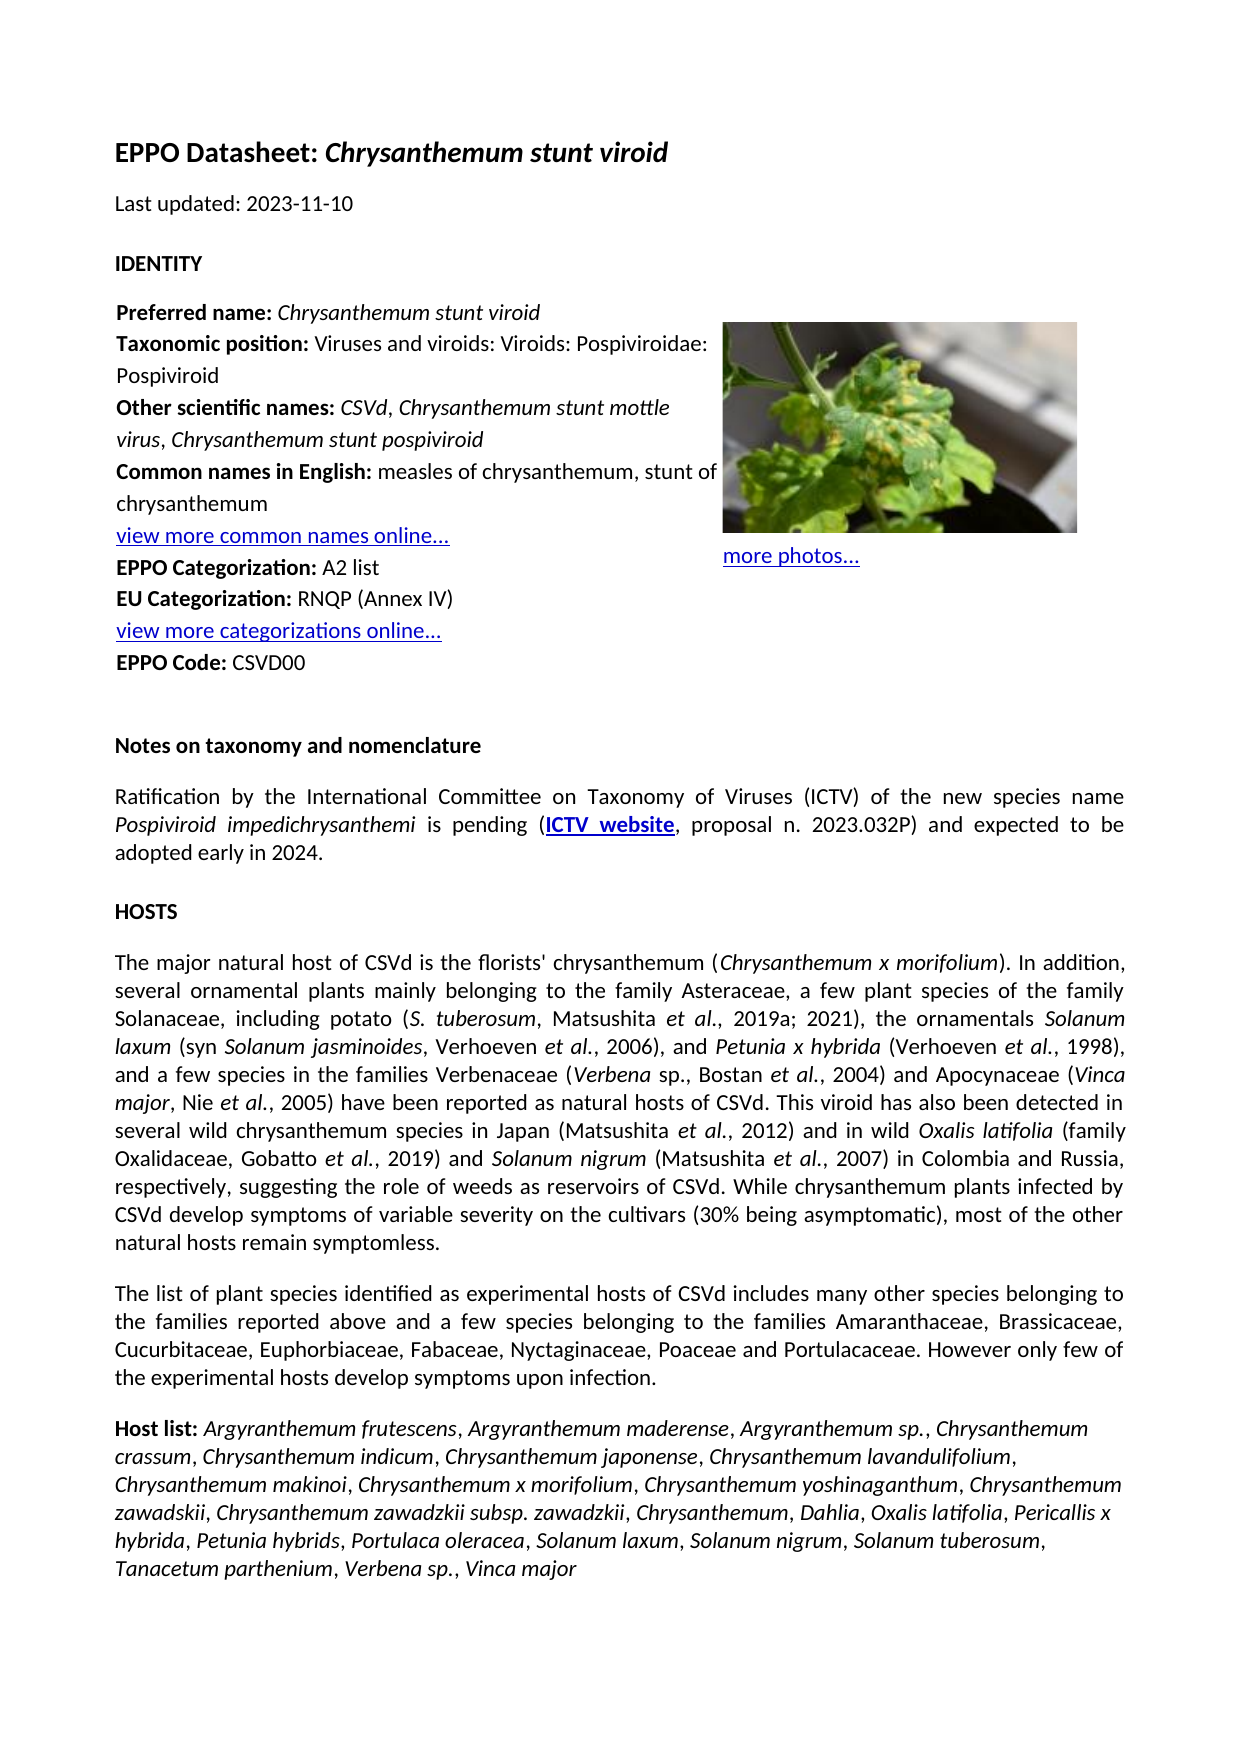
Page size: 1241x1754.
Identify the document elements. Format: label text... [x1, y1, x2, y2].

text The major natural host of CSVd is the florists' chrysanthemum (Chrysanthemum x morifolium). In addition, several ornamental plants mainly belonging to the family Asteraceae, a few plant species of the family Solanaceae, including potato (S. tuberosum, Matsushita et al., 2019a; 2021), the ornamentals Solanum laxum (syn Solanum jasminoides, Verhoeven et al., 2006), and Petunia x hybrida (Verhoeven et al., 1998), and a few species in the families Verbenaceae (Verbena sp., Bostan et al., 2004) and Apocynaceae (Vinca major, Nie et al., 2005) have been reported as natural hosts of CSVd. This viroid has also been detected in several wild chrysanthemum species in Japan (Matsushita et al., 2012) and in wild Oxalis latifolia (family Oxalidaceae, Gobatto et al., 2019) and Solanum nigrum (Matsushita et al., 2007) in Colombia and Russia, respectively, suggesting the role of weeds as reservoirs of CSVd. While chrysanthemum plants infected by CSVd develop symptoms of variable severity on the cultivars (30% being asymptomatic), most of the other natural hosts remain symptomless. [114, 948, 1126, 1256]
text The list of plant species identified as experimental hosts of CSVd includes many other species belonging to the families reported above and a few species belonging to the families Amaranthaceae, Brassicaceae, Cucurbitaceae, Euphorbiaceae, Fabaceae, Nyctaginaceae, Poaceae and Portulacaceae. However only few of the experimental hosts develop symptoms upon infection. [114, 1279, 1126, 1391]
text IDENTITY [114, 249, 1126, 277]
text Ratification by the International Committee on Taxonomy of Viruses (ICTV) of the new species name Pospiviroid impedichrysanthemi is pending (ICTV website, proposal n. 2023.032P) and expected to be adopted early in 2024. [114, 782, 1126, 866]
text Notes on taxonomy and nomenclature [114, 731, 1126, 759]
table_header more photos... [721, 292, 1126, 678]
text EPPO Datasheet: Chrysanthemum stunt viroid [114, 134, 1126, 170]
text Host list: Argyranthemum frutescens, Argyranthemum maderense, Argyranthemum sp., Chrysanthemum crassum, Chrysanthemum indicum, Chrysanthemum japonense, Chrysanthemum lavandulifolium, Chrysanthemum makinoi, Chrysanthemum x morifolium, Chrysanthemum yoshinaganthum, Chrysanthemum zawadskii, Chrysanthemum zawadzkii subsp. zawadzkii, Chrysanthemum, Dahlia, Oxalis latifolia, Pericallis x hybrida, Petunia hybrids, Portulaca oleracea, Solanum laxum, Solanum nigrum, Solanum tuberosum, Tanacetum parthenium, Verbena sp., Vinca major [114, 1414, 1126, 1582]
picture [722, 322, 1078, 533]
table_header Preferred name: Chrysanthemum stunt viroid Taxonomic position: Viruses and viroids: Viroids: Pospiviroidae: Pospiviroid Other scientific names: CSVd, Chrysanthemum stunt mottle virus, Chrysanthemum stunt pospiviroid Common names in English: measles of chrysanthemum, stunt of chrysanthemum view more common names online... EPPO Categorization: A2 list EU Categorization: RNQP (Annex IV) view more categorizations online... EPPO Code: CSVD00 [115, 292, 721, 678]
text Last updated: 2023-11-10 [114, 189, 1126, 217]
text HOSTS [114, 897, 1126, 925]
